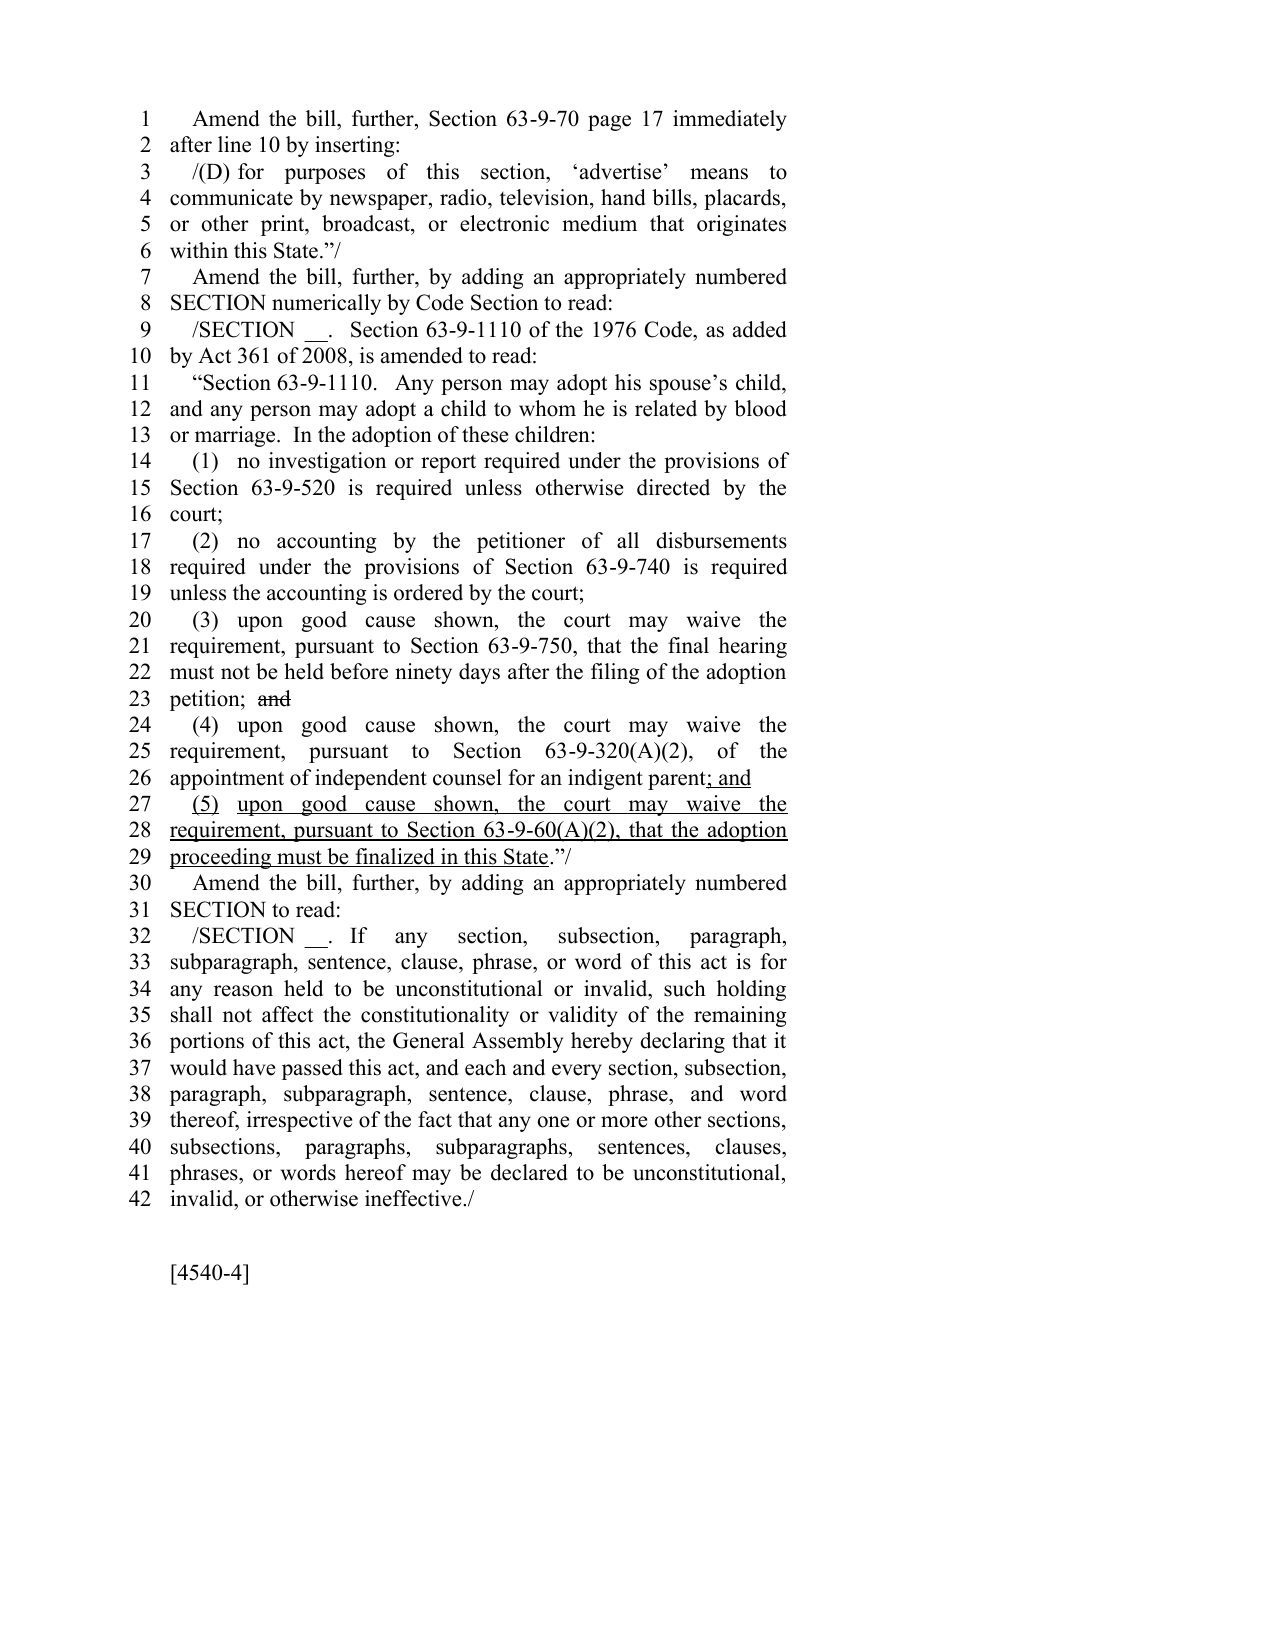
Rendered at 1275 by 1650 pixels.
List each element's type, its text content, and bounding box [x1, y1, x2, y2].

text Amend the bill, further, by adding an appropriately numbered SECTION numerically by Code Section to read: [169, 263, 787, 316]
text (2) no accounting by the petitioner of all disbursements required under the provisions of Section 63-9-740 is required unless the accounting is ordered by the court; [169, 527, 787, 606]
text (3) upon good cause shown, the court may waive the requirement, pursuant to Section 63-9-750, that the final hearing must not be held before ninety days after the filing of the adoption petition; and [169, 606, 787, 711]
text (1) no investigation or report required under the provisions of Section 63-9-520 is required unless otherwise directed by the court; [169, 448, 787, 527]
text /SECTION __. Section 63-9-1110 of the 1976 Code, as added by Act 361 of 2008, is amended to read: [169, 316, 787, 368]
text “Section 63-9-1110. Any person may adopt his spouse’s child, and any person may adopt a child to whom he is related by blood or marriage. In the adoption of these children: [169, 368, 787, 448]
text Amend the bill, further, by adding an appropriately numbered SECTION to read: [169, 869, 787, 922]
text (5) upon good cause shown, the court may waive the requirement, pursuant to Section 63-9-60(A)(2), that the adoption proceeding must be finalized in this State.”/ [169, 840, 787, 869]
text Amend the bill, further, Section 63-9-70 page 17 immediately after line 10 by inserting: [169, 105, 787, 158]
text /(D) for purposes of this section, ‘advertise’ means to communicate by newspaper, radio, television, hand bills, placards, or other print, broadcast, or electronic medium that originates within this State.”/ [169, 158, 787, 263]
text /SECTION __. If any section, subsection, paragraph, subparagraph, sentence, clause, phrase, or word of this act is for any reason held to be unconstitutional or invalid, such holding shall not affect the constitutionality or validity of the remaining portions of this act, the General Assembly hereby declaring that it would have passed this act, and each and every section, subsection, paragraph, subparagraph, sentence, clause, phrase, and word thereof, irrespective of the fact that any one or more other sections, subsections, paragraphs, subparagraphs, sentences, clauses, phrases, or words hereof may be declared to be unconstitutional, invalid, or otherwise ineffective./ [169, 922, 787, 1212]
text (4) upon good cause shown, the court may waive the requirement, pursuant to Section 63-9-320(A)(2), of the appointment of independent counsel for an indigent parent; and [169, 711, 787, 790]
text (5) upon good cause shown, the court may waive the requirement, pursuant to Section 63-9-60(A)(2), that the adoption proceeding must be finalized in this State.”/ [169, 790, 787, 839]
